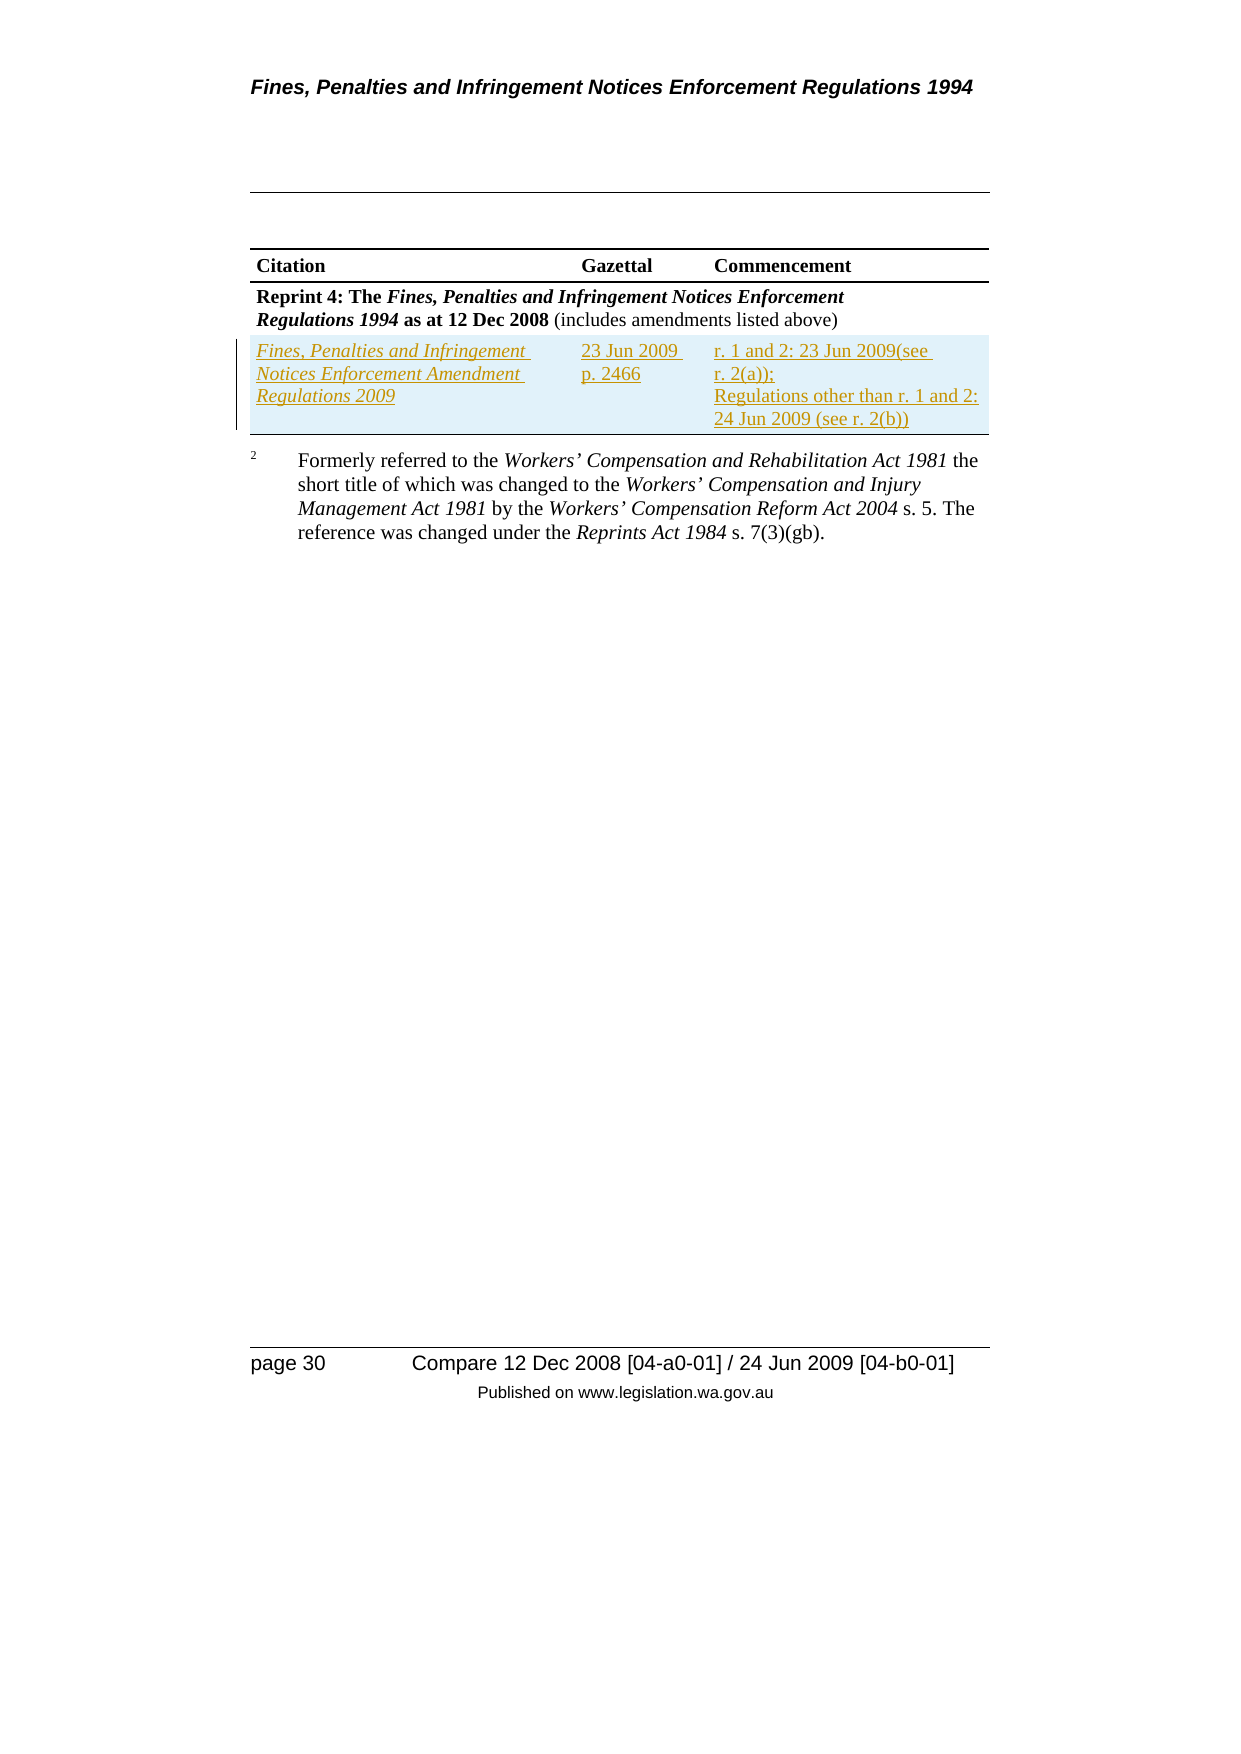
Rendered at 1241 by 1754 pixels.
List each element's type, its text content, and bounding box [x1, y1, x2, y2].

table_cell Reprint 4: The Fines, Penalties and Infringement Notices Enforcement Regulations 1994 as at 12 Dec 2008 (includes amendments listed above) [250, 283, 989, 335]
table_header Citation [250, 250, 575, 281]
text 2 Formerly referred to the Workers’ Compensation and Rehabilitation Act 1981 the short title of which was changed to the Workers’ Compensation and Injury Management Act 1981 by the Workers’ Compensation Reform Act 2004 s. 5. The reference was changed under the Reprints Act 1984 s. 7(3)(gb). [250, 448, 990, 544]
table_header Commencement [708, 250, 989, 281]
table_header Gazettal [575, 250, 708, 281]
